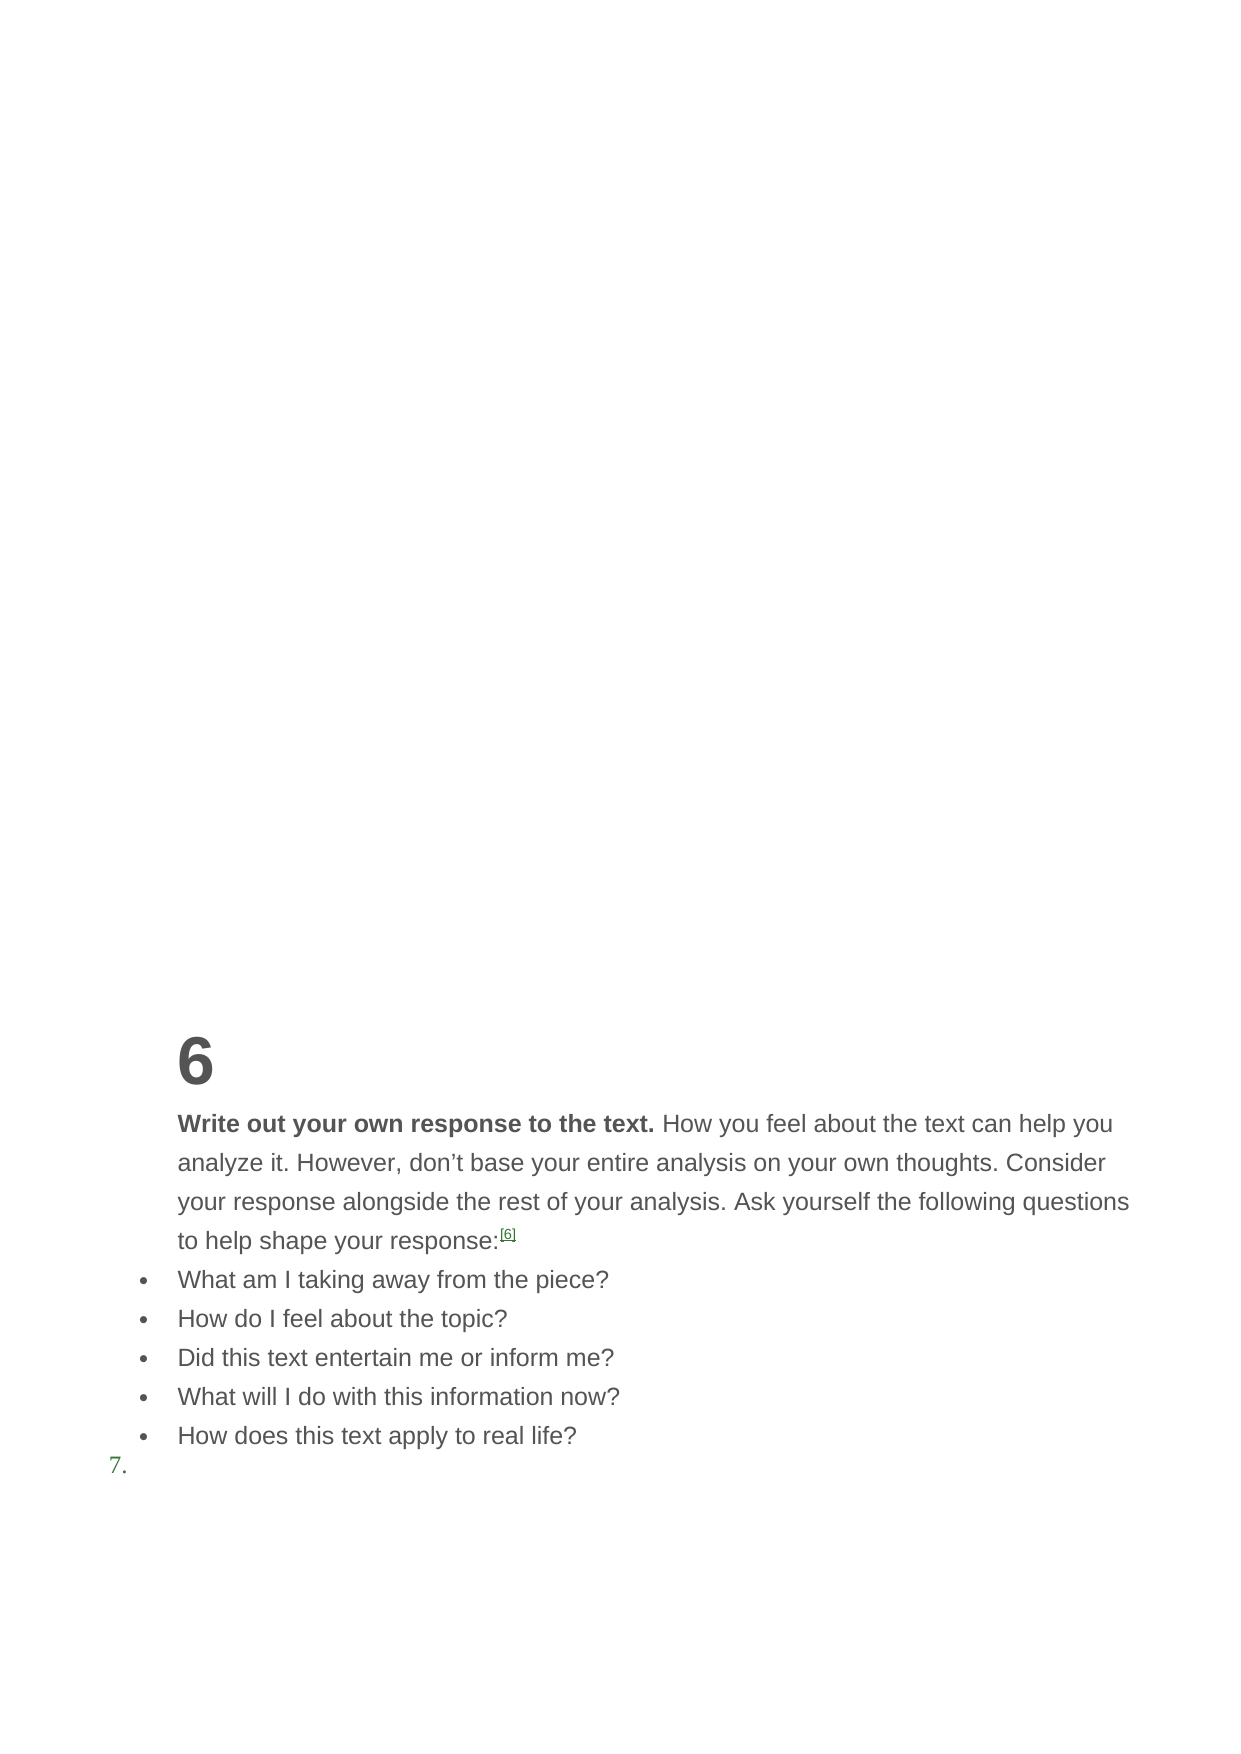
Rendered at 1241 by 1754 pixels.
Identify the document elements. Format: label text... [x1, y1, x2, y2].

list Did this text entertain me or inform me? [140, 1333, 1152, 1372]
list What will I do with this information now? [140, 1372, 1152, 1411]
list How do I feel about the topic? [140, 1294, 1152, 1333]
list How does this text apply to real life? [140, 1411, 1152, 1450]
text Write out your own response to the text. How you feel about the text can help you analyze it. However, don’t base your entire analysis on your own thoughts. Consider your response alongside the rest of your analysis. Ask yourself the following questions to help shape your response:[6] [177, 1098, 1152, 1255]
list What am I taking away from the piece? [140, 1255, 1152, 1294]
text 6 [177, 1021, 1152, 1098]
